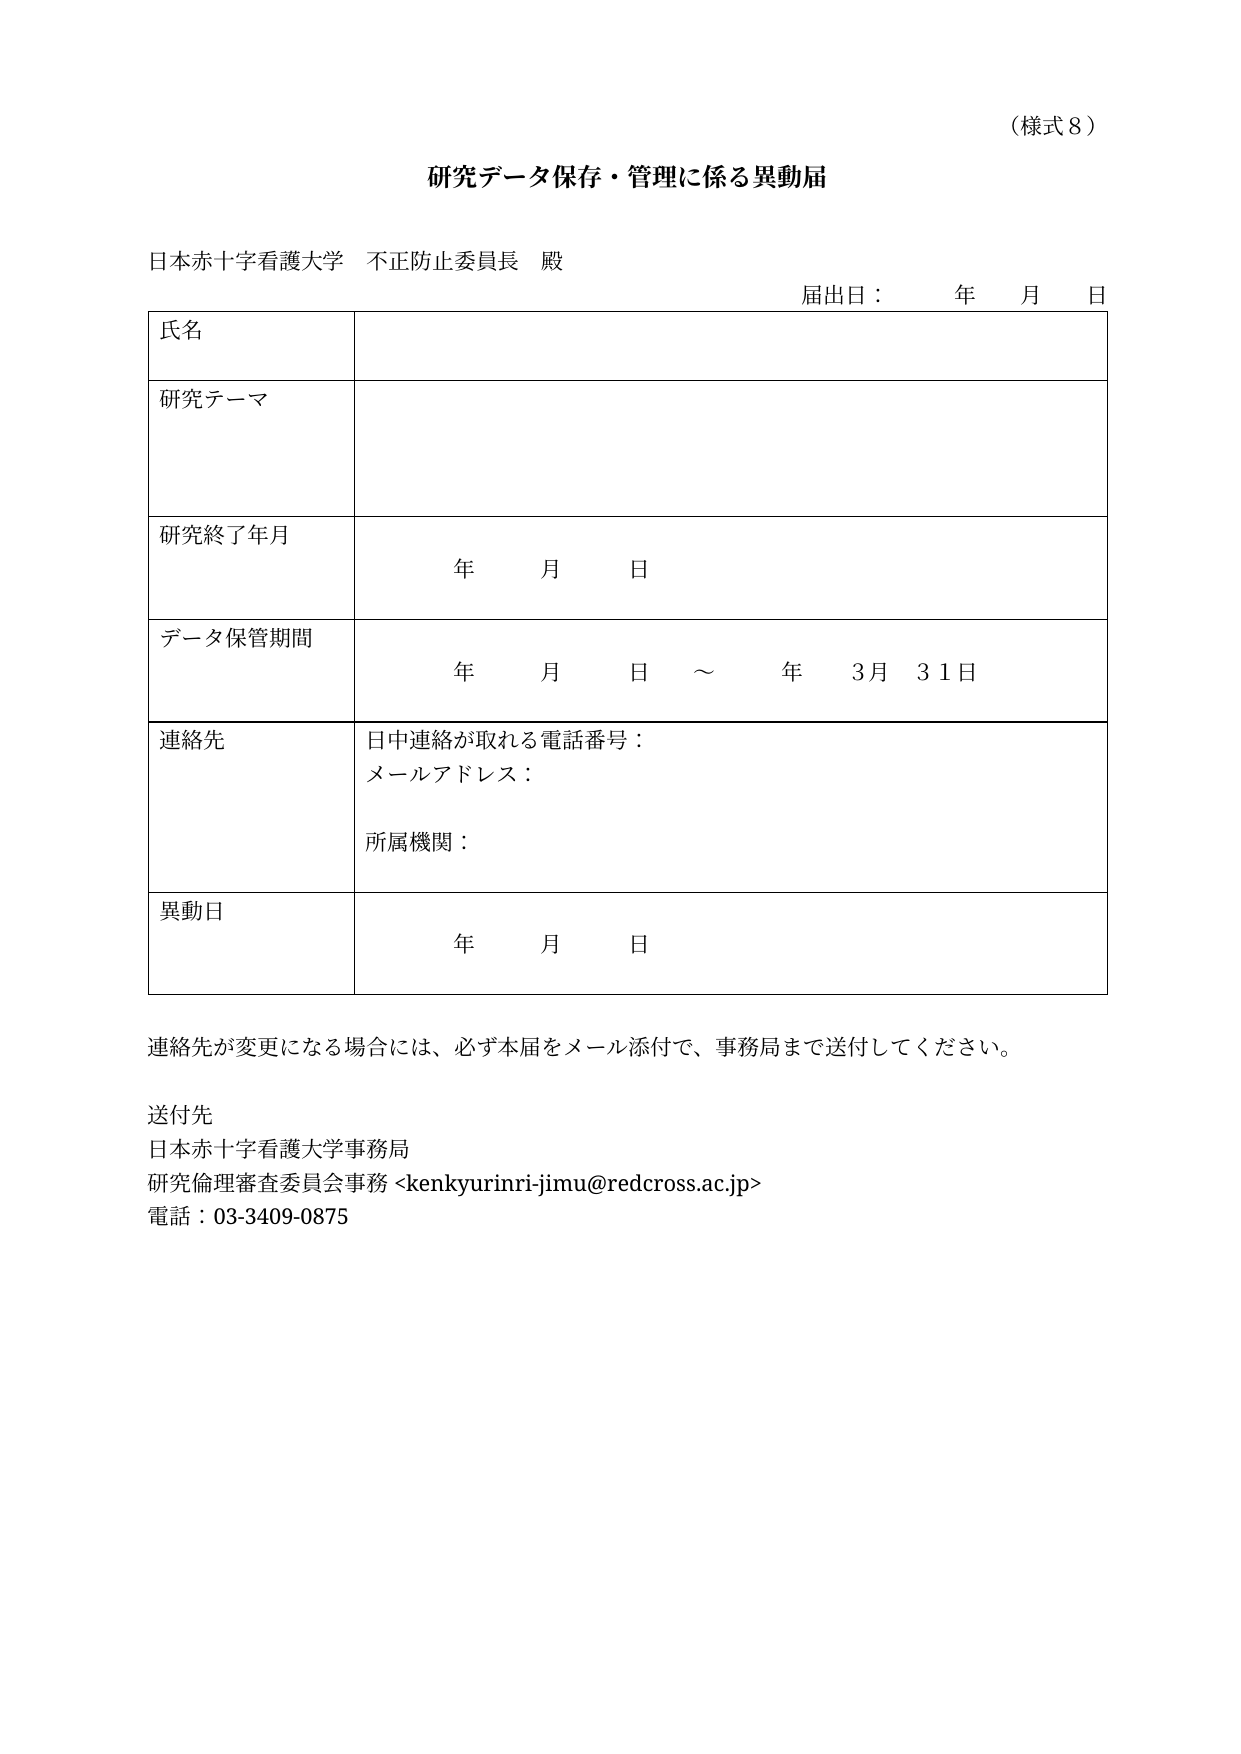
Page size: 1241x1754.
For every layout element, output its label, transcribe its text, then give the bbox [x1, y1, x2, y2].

text 電話：03-3409-0875 [148, 1198, 1107, 1232]
table_cell 年 月 日 [355, 517, 1107, 619]
table_header 氏名 [149, 312, 354, 380]
text 送付先 [148, 1097, 1107, 1131]
table_cell データ保管期間 [149, 620, 354, 721]
table_header [355, 312, 1107, 380]
table_cell 日中連絡が取れる電話番号： メールアドレス： 所属機関： [355, 723, 1107, 892]
table_cell 連絡先 [149, 723, 354, 892]
text 研究データ保存・管理に係る異動届 [148, 142, 1107, 209]
table_cell 年 月 日 ～ 年 ３月 ３１日 [355, 620, 1107, 721]
text （様式８） [148, 108, 1107, 142]
table_cell 年 月 日 [355, 893, 1107, 994]
table_cell 異動日 [149, 893, 354, 994]
text 届出日： 年 月 日 [148, 277, 1107, 311]
text 日本赤十字看護大学 不正防止委員長 殿 [148, 243, 1107, 277]
table_cell 研究終了年月 [149, 517, 354, 619]
text 連絡先が変更になる場合には、必ず本届をメール添付で、事務局まで送付してください。 [148, 1029, 1107, 1063]
table_cell 研究テーマ [149, 381, 354, 516]
text 研究倫理審査委員会事務 <kenkyurinri-jimu@redcross.ac.jp> [148, 1164, 1107, 1198]
text 日本赤十字看護大学事務局 [148, 1131, 1107, 1164]
table_cell [355, 381, 1107, 516]
